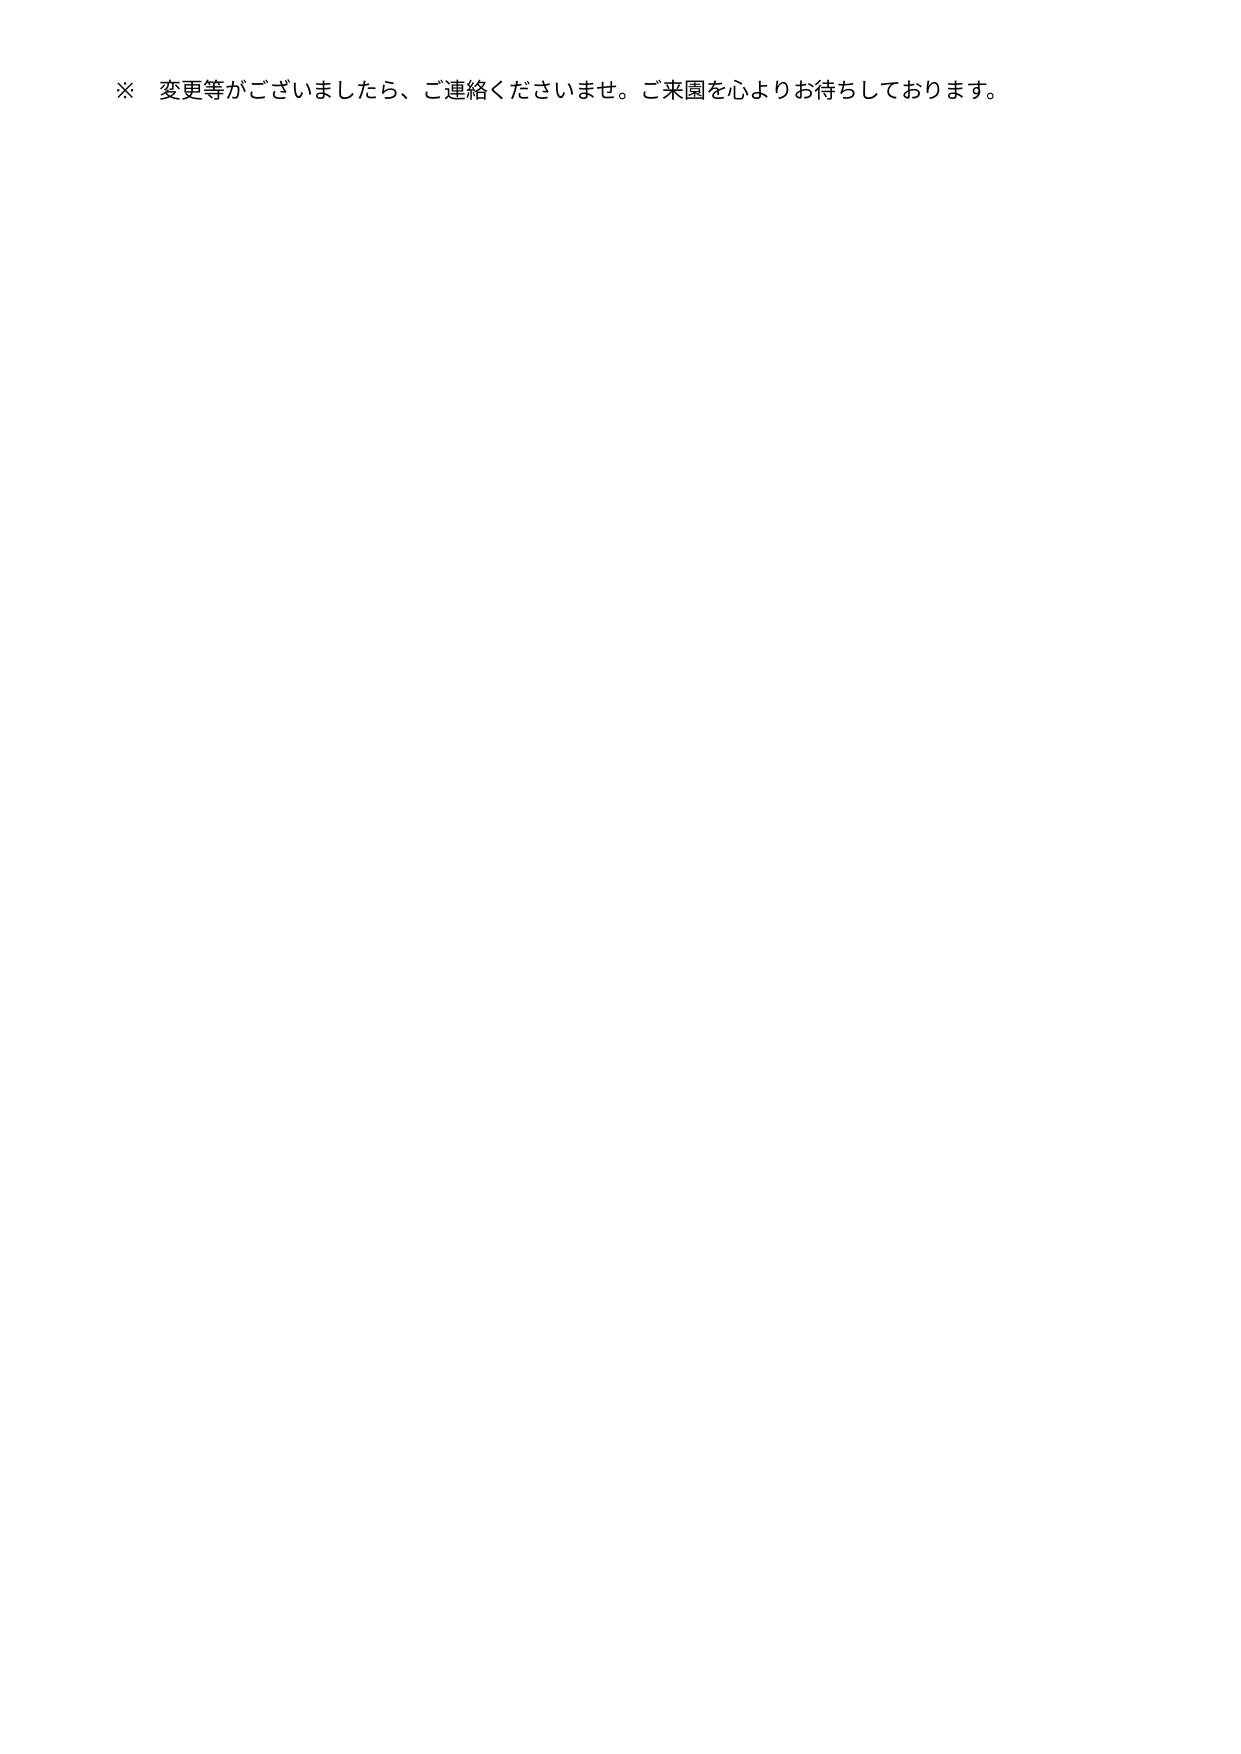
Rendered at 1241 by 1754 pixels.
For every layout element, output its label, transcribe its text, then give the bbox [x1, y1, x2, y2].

list 変更等がございましたら、ご連絡くださいませ。ご来園を心よりお待ちしております。 [116, 71, 1152, 108]
